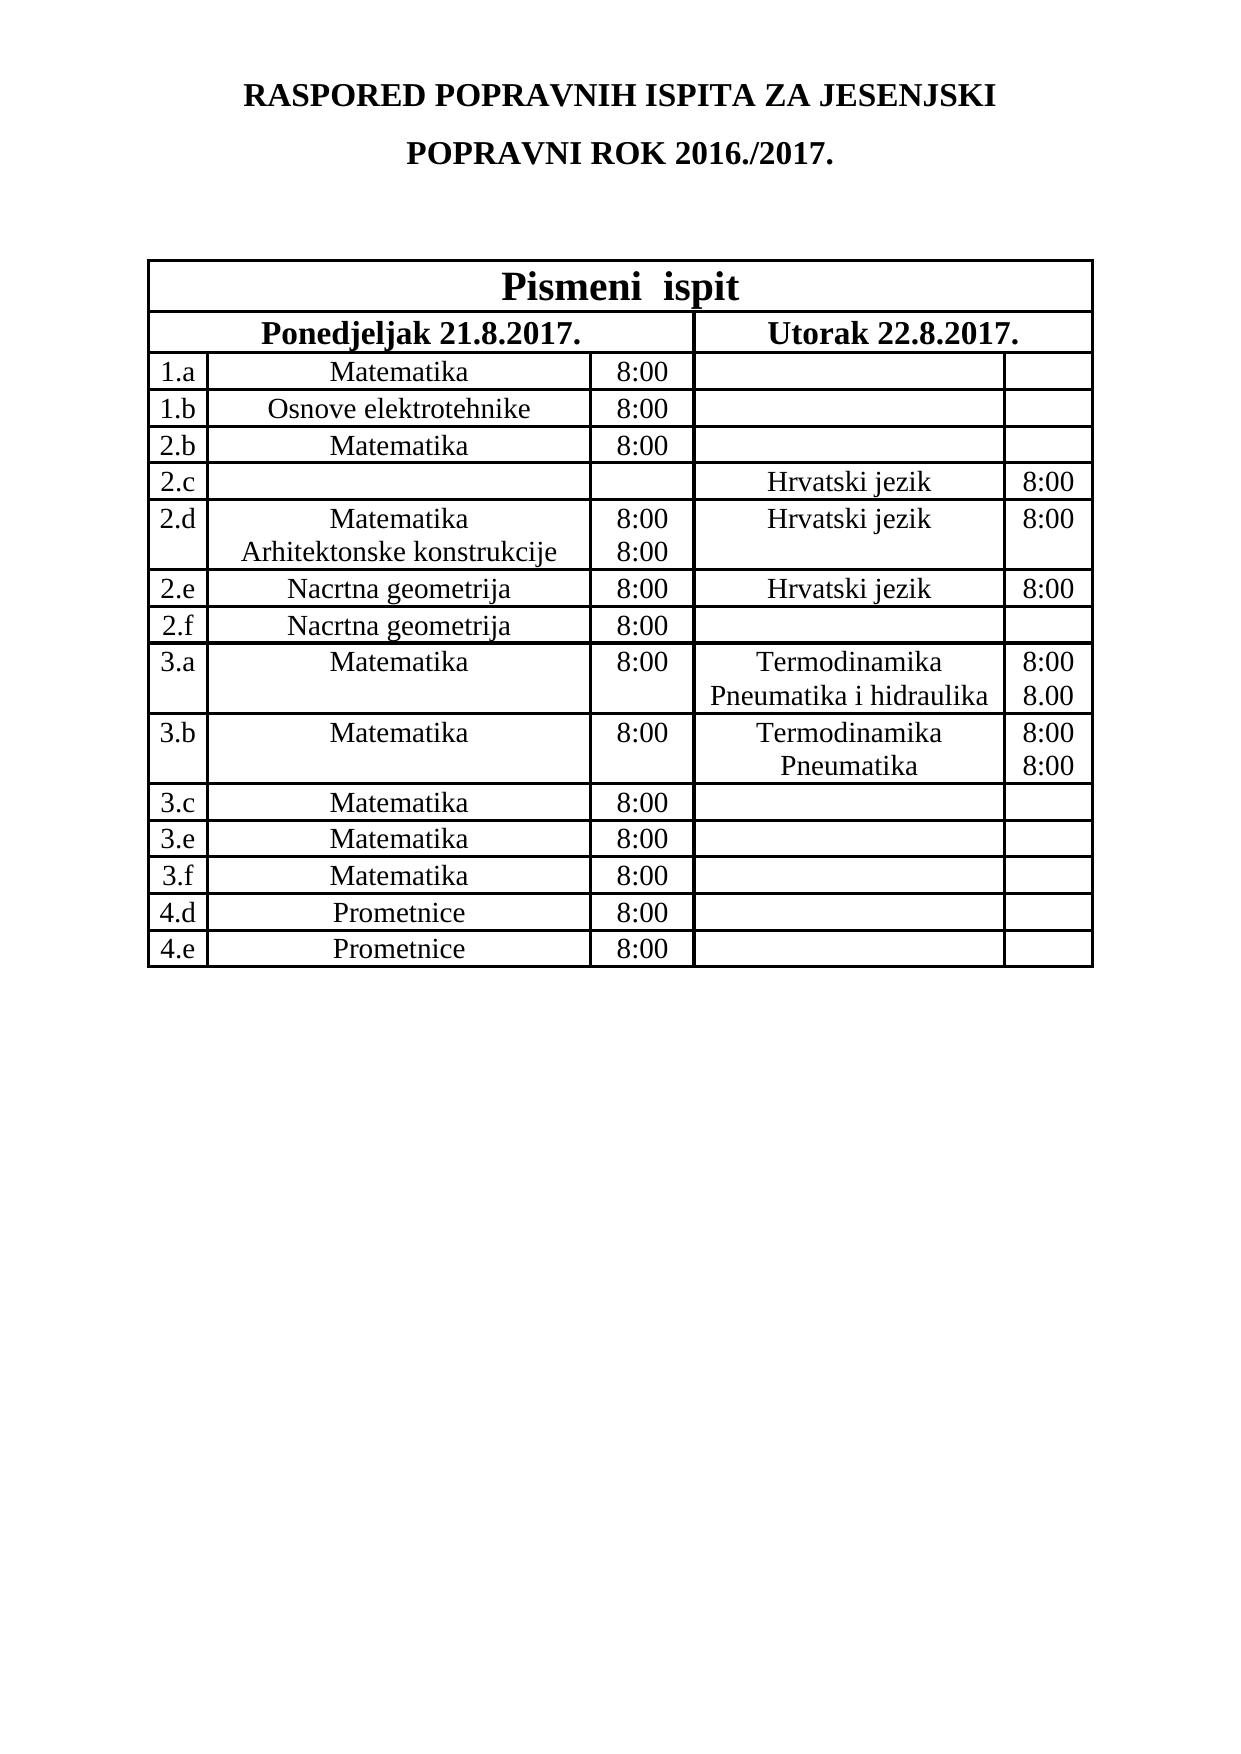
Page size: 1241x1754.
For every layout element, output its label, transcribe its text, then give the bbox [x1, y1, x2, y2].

table_cell 8:00 [1006, 571, 1091, 605]
table_cell [696, 895, 1003, 928]
table_cell Matematika Arhitektonske konstrukcije [209, 501, 589, 568]
table_cell 2.d [150, 501, 206, 568]
table_cell 8:00 [592, 895, 692, 928]
table_cell 8:00 [592, 571, 692, 605]
table_cell Matematika [209, 785, 589, 818]
table_cell [696, 391, 1003, 424]
table_cell 8:00 [592, 822, 692, 855]
table_cell 8:00 [592, 428, 692, 461]
table_cell 2.f [150, 608, 206, 641]
table_cell 8:00 [1006, 464, 1091, 498]
table_cell Matematika [209, 858, 589, 892]
table_cell Prometnice [209, 932, 589, 965]
table_cell Ponedjeljak 21.8.2017. [150, 313, 692, 351]
table_cell [1006, 785, 1091, 818]
table_cell 2.b [150, 428, 206, 461]
table_cell Matematika [209, 715, 589, 782]
table_cell [696, 858, 1003, 892]
table_cell 1.a [150, 354, 206, 388]
table_cell [1006, 822, 1091, 855]
table_cell Prometnice [209, 895, 589, 928]
table_cell [1006, 608, 1091, 641]
table_cell Osnove elektrotehnike [209, 391, 589, 424]
table_cell Hrvatski jezik [696, 464, 1003, 498]
table_cell 8:00 8:00 [1006, 715, 1091, 782]
table_cell 8:00 [592, 785, 692, 818]
table_cell 4.d [150, 895, 206, 928]
table_cell 8:00 [592, 932, 692, 965]
table_cell 8:00 [592, 391, 692, 424]
table_cell 3.e [150, 822, 206, 855]
table_cell 8:00 [1006, 501, 1091, 568]
table_cell [592, 464, 692, 498]
table_cell Matematika [209, 645, 589, 712]
table_cell 3.c [150, 785, 206, 818]
table_cell 8:00 [592, 715, 692, 782]
table_cell Termodinamika Pneumatika [696, 715, 1003, 782]
table_cell Matematika [209, 428, 589, 461]
table_cell 3.f [150, 858, 206, 892]
table_cell 1.b [150, 391, 206, 424]
table_cell [696, 354, 1003, 388]
table_cell [696, 428, 1003, 461]
table_header Pismeni ispit [150, 262, 1091, 310]
table_cell [1006, 895, 1091, 928]
table_cell 4.e [150, 932, 206, 965]
text POPRAVNI ROK 2016./2017. [75, 133, 1165, 171]
text RASPORED POPRAVNIH ISPITA ZA JESENJSKI [75, 75, 1165, 113]
table_cell 3.b [150, 715, 206, 782]
table_cell 3.a [150, 645, 206, 712]
table_cell Hrvatski jezik [696, 571, 1003, 605]
table_cell 8:00 [592, 858, 692, 892]
table_cell Matematika [209, 354, 589, 388]
table_cell [1006, 391, 1091, 424]
table_cell 2.e [150, 571, 206, 605]
table_cell Nacrtna geometrija [209, 571, 589, 605]
table_cell Nacrtna geometrija [209, 608, 589, 641]
table_cell [696, 822, 1003, 855]
table_cell 8:00 [592, 608, 692, 641]
table_cell [1006, 354, 1091, 388]
table_cell 2.c [150, 464, 206, 498]
table_cell Matematika [209, 822, 589, 855]
table_cell [1006, 428, 1091, 461]
table_cell [1006, 932, 1091, 965]
table_cell Termodinamika Pneumatika i hidraulika [696, 645, 1003, 712]
table_cell [209, 464, 589, 498]
table_cell [696, 785, 1003, 818]
table_cell 8:00 8:00 [592, 501, 692, 568]
table_cell 8:00 [592, 354, 692, 388]
table_cell [696, 608, 1003, 641]
table_cell [696, 932, 1003, 965]
table_cell Utorak 22.8.2017. [696, 313, 1091, 351]
table_cell Hrvatski jezik [696, 501, 1003, 568]
table_cell 8:00 [592, 645, 692, 712]
table_cell 8:00 8.00 [1006, 645, 1091, 712]
table_cell [1006, 858, 1091, 892]
